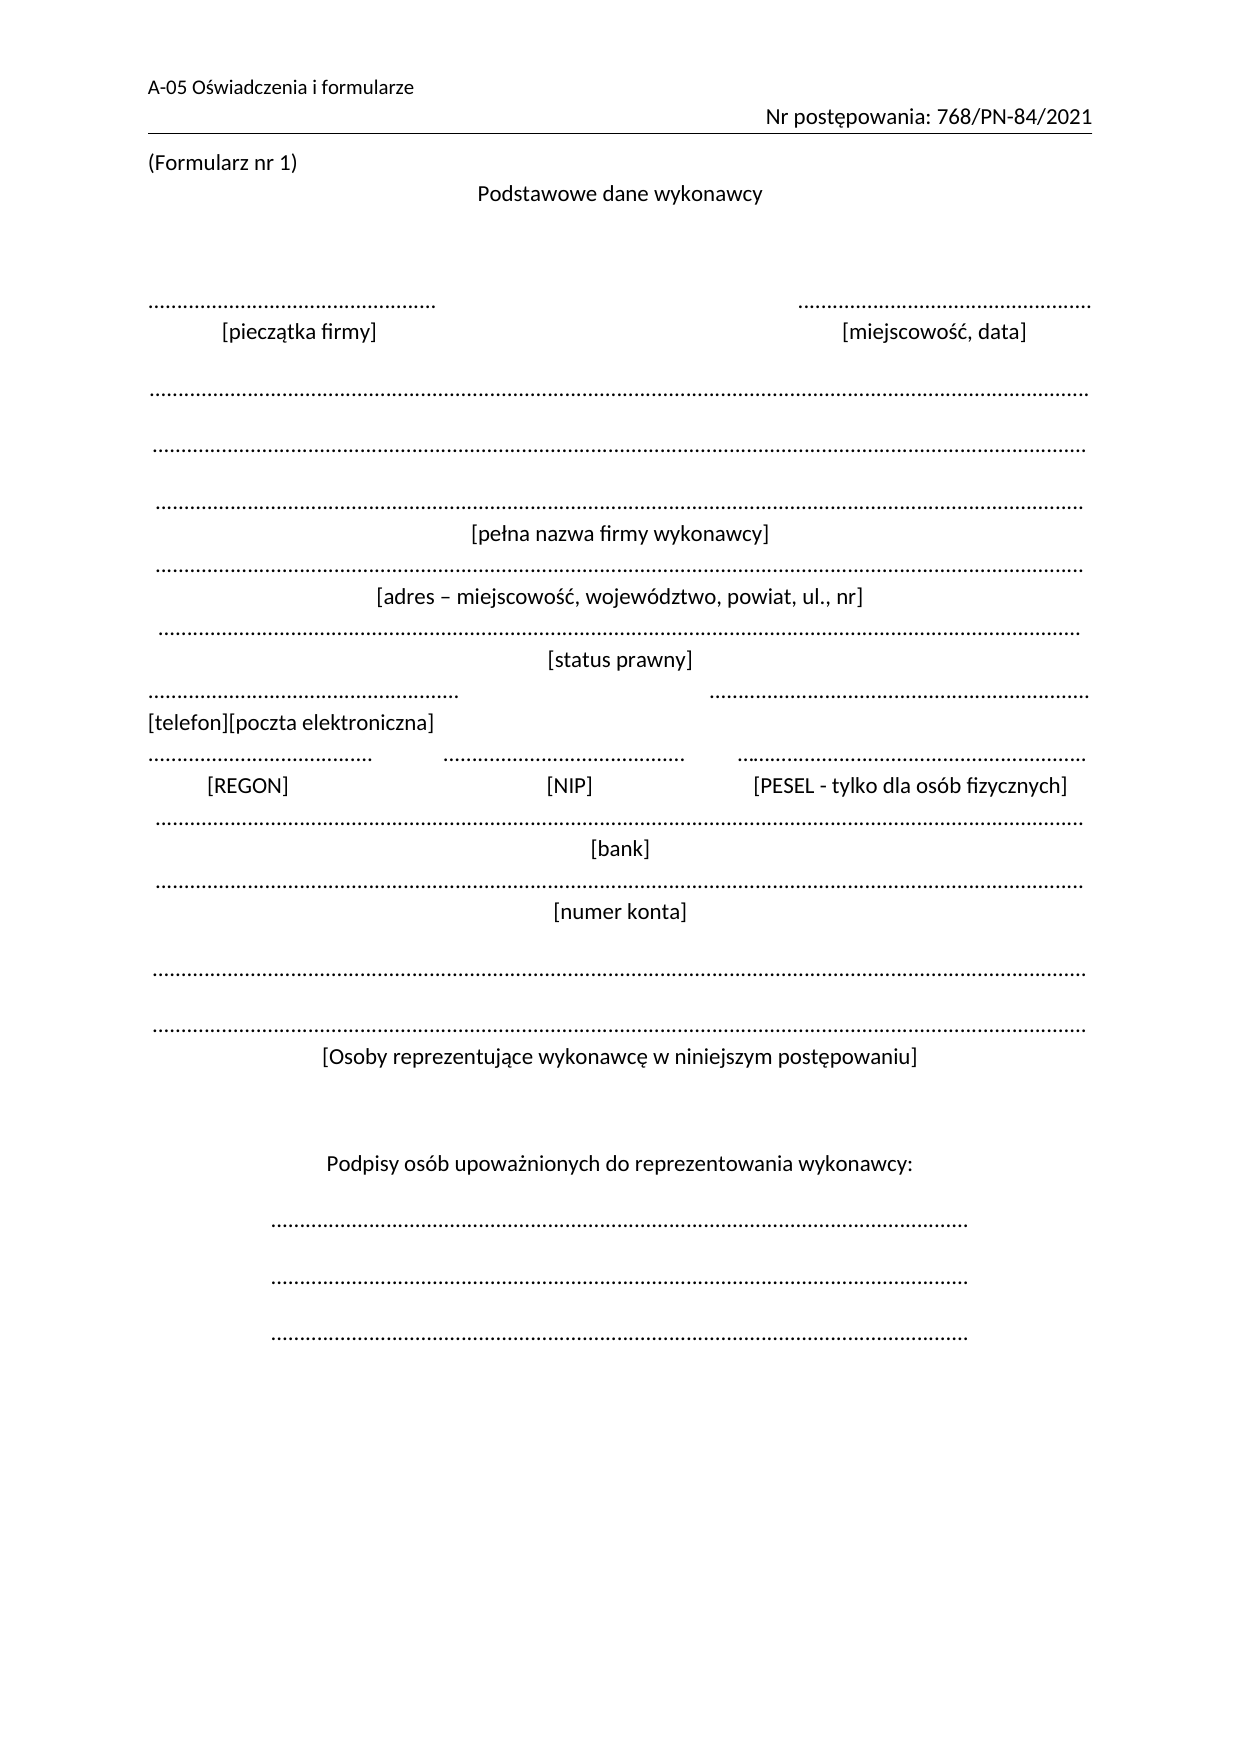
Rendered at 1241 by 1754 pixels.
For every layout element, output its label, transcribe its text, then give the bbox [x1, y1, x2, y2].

text ................................................................................................................................................................. [148, 487, 1092, 515]
text .................................................. ................................................... [148, 286, 1092, 314]
text ......................................................................................................................... [148, 1262, 1092, 1290]
text ................................................................................................................................................................. [148, 550, 1092, 578]
text ................................................................................................................................................................ [148, 613, 1092, 641]
text .................................................................................................................................................................. [148, 431, 1092, 458]
text ................................................................................................................................................................. [148, 866, 1092, 894]
text ....................................... .......................................... ……....................................................... [148, 739, 1092, 768]
text ................................................................................................................................................................. [148, 803, 1092, 831]
text [Osoby reprezentujące wykonawcę w niniejszym postępowaniu] [148, 1042, 1092, 1070]
text [bank] [148, 834, 1092, 862]
text Podpisy osób upoważnionych do reprezentowania wykonawcy: [148, 1149, 1092, 1177]
text (Formularz nr 1) [148, 148, 1092, 176]
text [status prawny] [148, 645, 1092, 673]
text ......................................................................................................................... [148, 1318, 1092, 1346]
text [REGON] [NIP] [PESEL - tylko dla osób fizycznych] [148, 771, 1092, 799]
text [numer konta] [148, 897, 1092, 925]
text [adres – miejscowość, województwo, powiat, ul., nr] [148, 582, 1092, 610]
text [telefon][poczta elektroniczna] [148, 708, 1092, 736]
text ...................................................... .................................................................. [148, 676, 1092, 704]
text ................................................................................................................................................................... [148, 374, 1092, 402]
text [pieczątka firmy] [miejscowość, data] [148, 317, 1092, 345]
text ......................................................................................................................... [148, 1205, 1092, 1233]
text .................................................................................................................................................................. [148, 954, 1092, 982]
subtitle Podstawowe dane wykonawcy [148, 179, 1092, 207]
text [pełna nazwa firmy wykonawcy] [148, 519, 1092, 547]
text .................................................................................................................................................................. [148, 1011, 1092, 1038]
